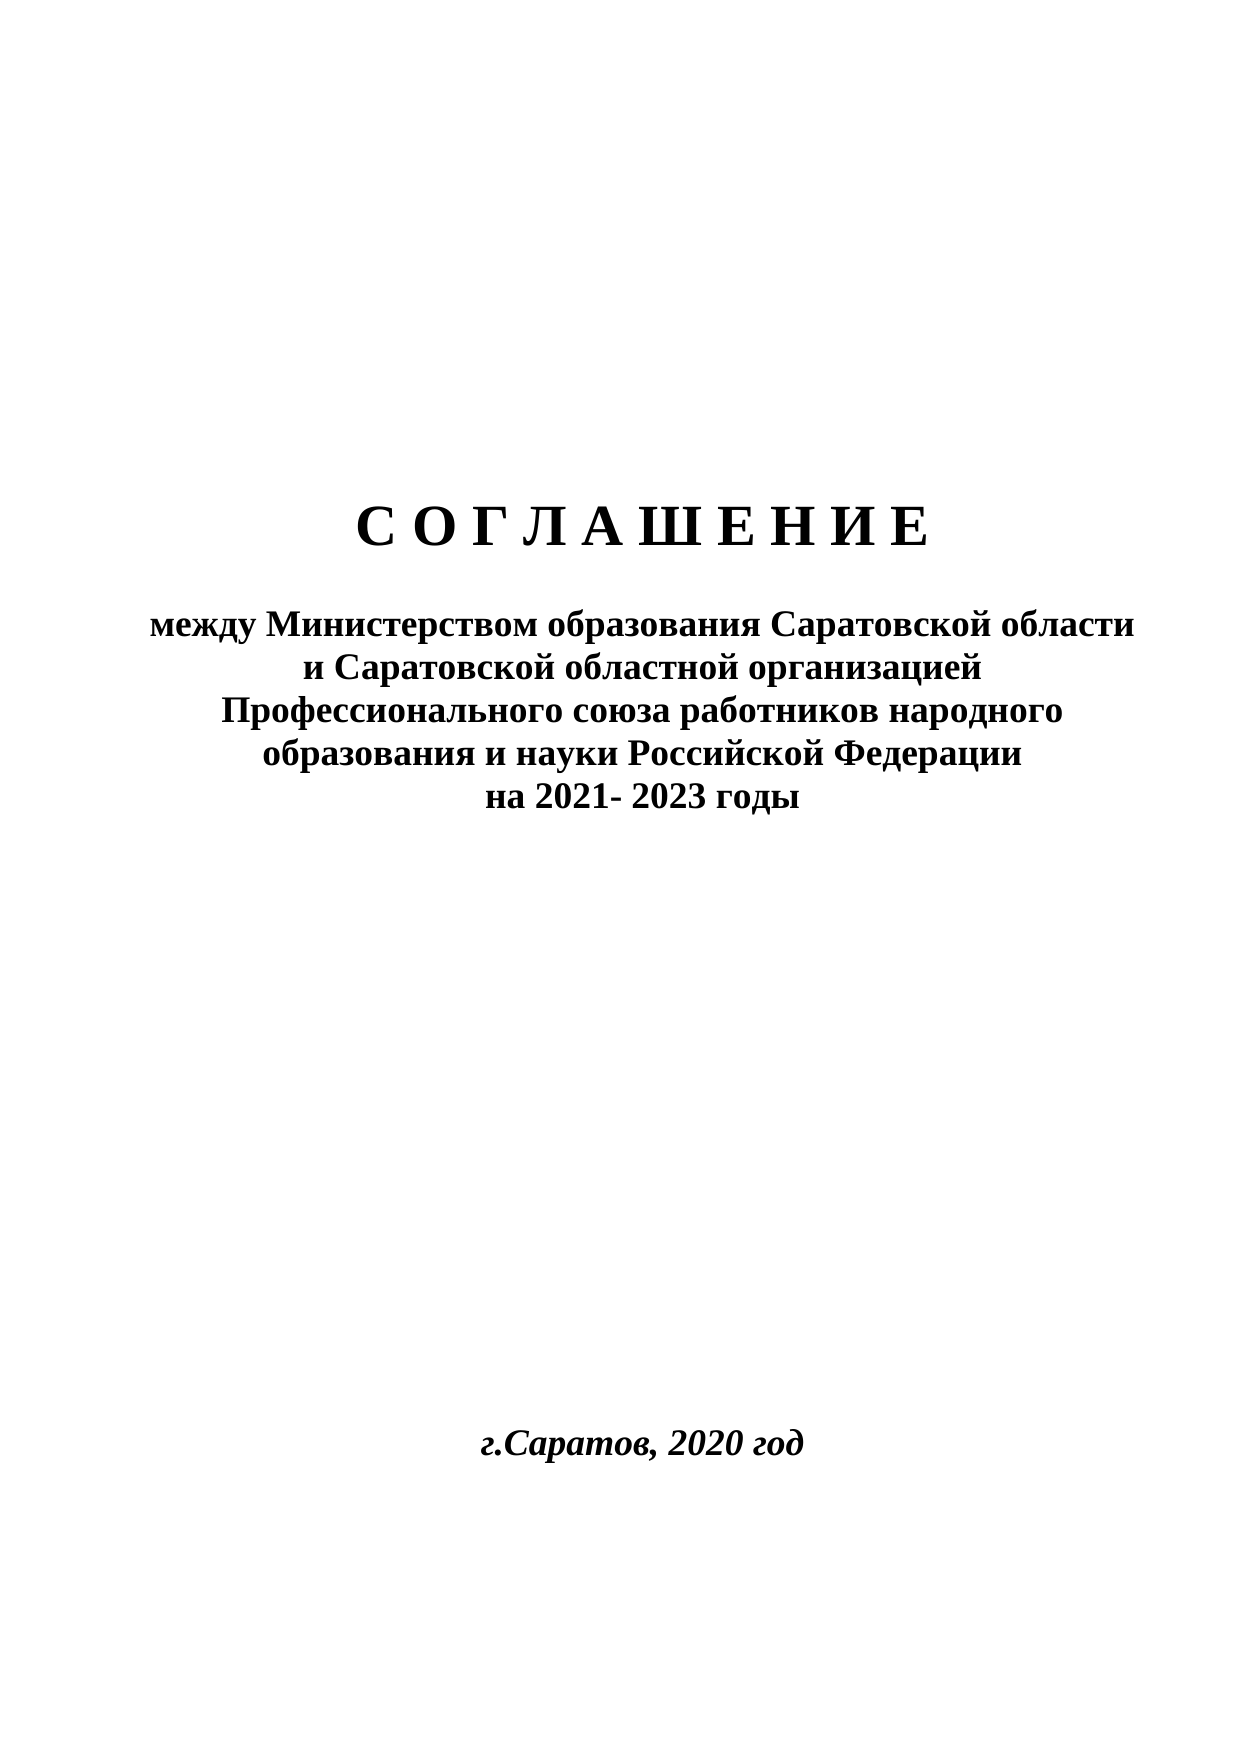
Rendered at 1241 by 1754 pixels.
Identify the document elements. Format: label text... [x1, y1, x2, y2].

text С О Г Л А Ш Е Н И Е [133, 491, 1152, 558]
text г.Саратов, 2020 год [133, 1421, 1152, 1464]
text между Министерством образования Саратовской области [133, 601, 1152, 644]
text и Саратовской областной организацией Профессионального союза работников народного образования и науки Российской Федерации [133, 644, 1152, 774]
text на 2021- 2023 годы [133, 774, 1152, 817]
